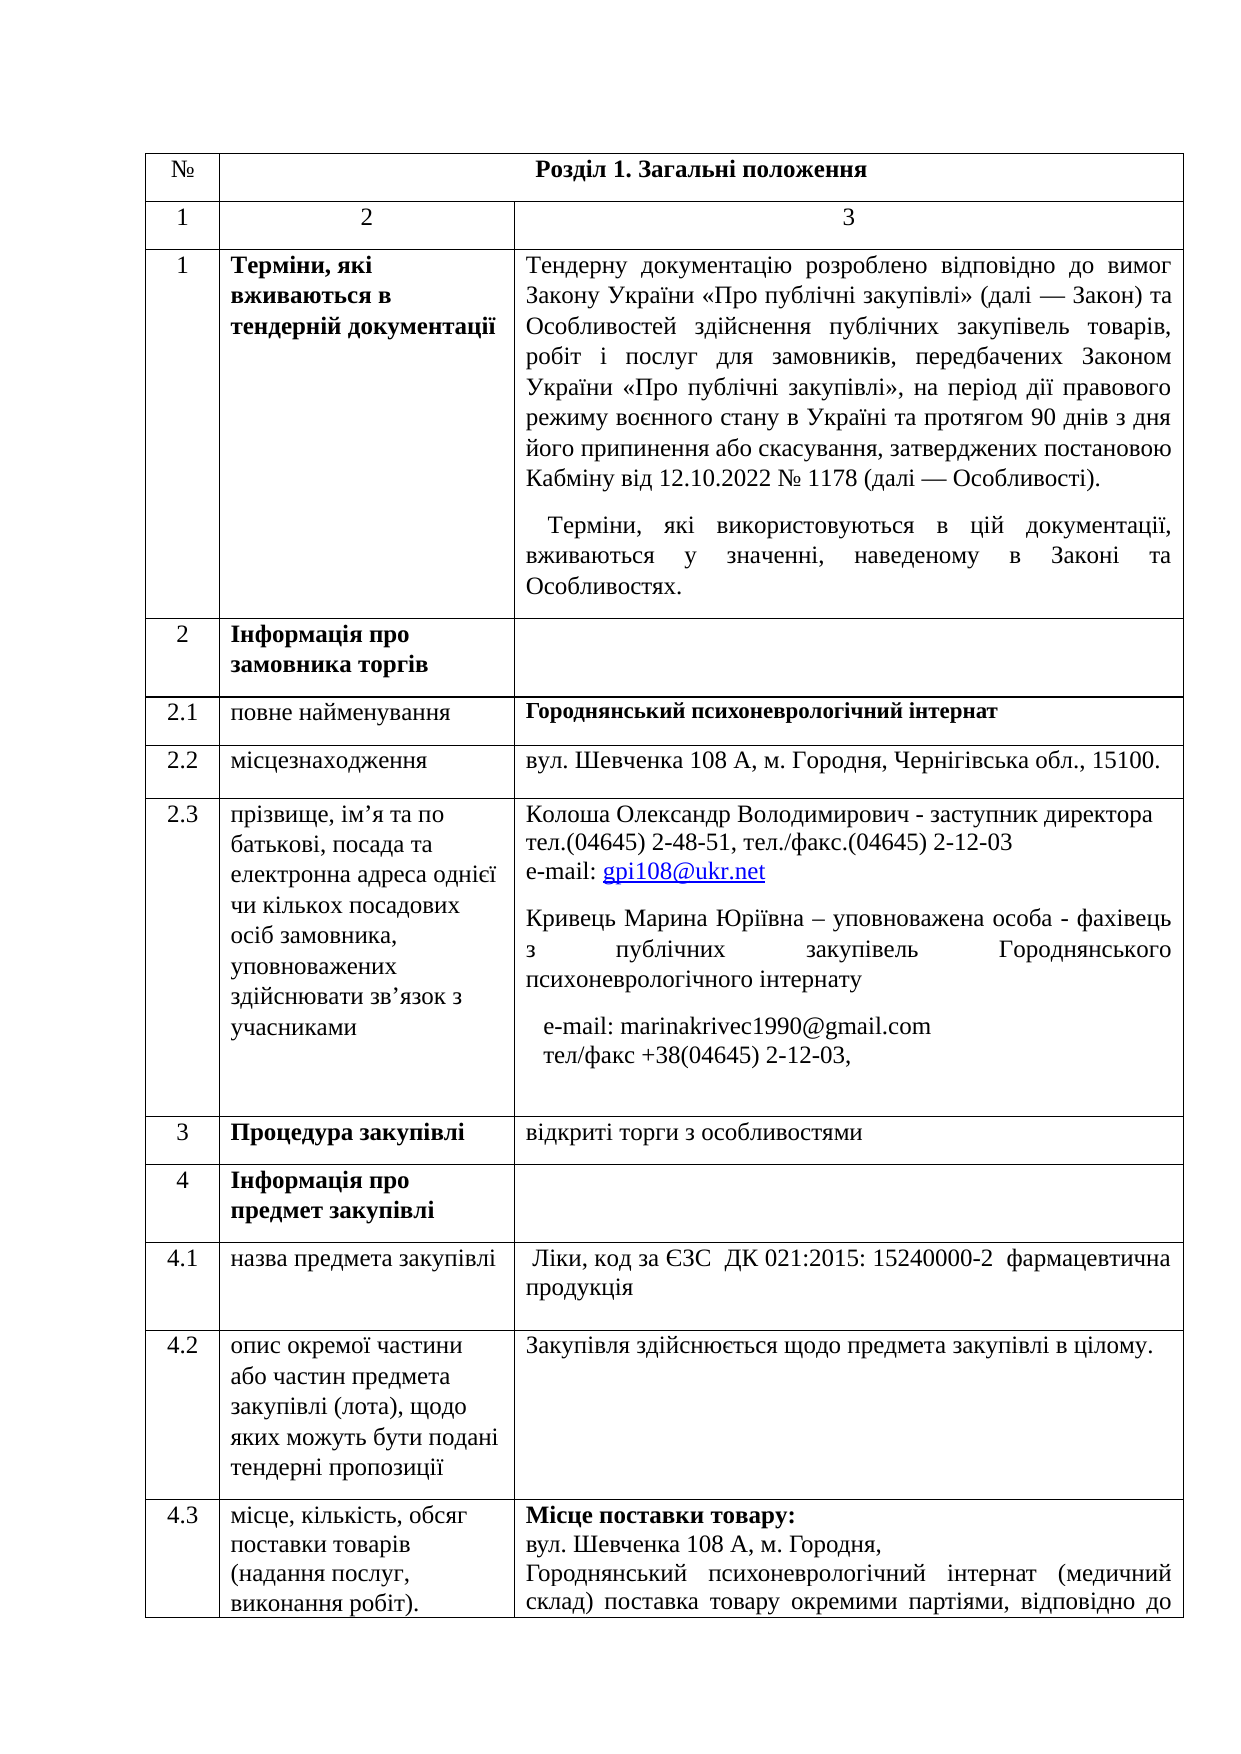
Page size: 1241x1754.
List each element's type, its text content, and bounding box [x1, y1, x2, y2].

table_cell назва предмета закупівлі [220, 1243, 514, 1329]
table_header Розділ 1. Загальні положення [220, 154, 1183, 201]
table_cell Терміни, які вживаються в тендерній документації [220, 250, 514, 618]
table_cell 2.3 [146, 799, 219, 1116]
table_cell Городнянський психоневрологічний інтернат [515, 698, 1183, 744]
table_cell вул. Шевченка 108 А, м. Городня, Чернігівська обл., 15100. [515, 746, 1183, 798]
table_cell 4 [146, 1165, 219, 1242]
table_cell Інформація про замовника торгів [220, 619, 514, 696]
table_cell прізвище, ім’я та по батькові, посада та електронна адреса однієї чи кількох посадових осіб замовника, уповноважених здійснювати зв’язок з учасниками [220, 799, 514, 1116]
table_cell 2 [220, 202, 514, 249]
table_cell Тендерну документацію розроблено відповідно до вимог Закону України «Про публічні закупівлі» (далі — Закон) та Особливостей здійснення публічних закупівель товарів, робіт і послуг для замовників, передбачених Законом України «Про публічні закупівлі», на період дії правового режиму воєнного стану в Україні та протягом 90 днів з дня його припинення або скасування, затверджених постановою Кабміну від 12.10.2022 № 1178 (далі — Особливості). Терміни, які використовуються в цій документації, вживаються у значенні, наведеному в Законі та Особливостях. [515, 250, 1183, 618]
table_cell Інформація про предмет закупівлі [220, 1165, 514, 1242]
table_cell 2.1 [146, 698, 219, 744]
table_cell 2 [146, 619, 219, 696]
table_cell відкриті торги з особливостями [515, 1117, 1183, 1164]
table_cell опис окремої частини або частин предмета закупівлі (лота), щодо яких можуть бути подані тендерні пропозиції [220, 1331, 514, 1499]
table_cell Колоша Олександр Володимирович - заступник директора тел.(04645) 2-48-51, тел./факс.(04645) 2-12-03 e-mail: gpi108@ukr.net Кривець Марина Юріївна – уповноважена особа - фахівець з публічних закупівель Городнянського психоневрологічного інтернату e-mail: marinakrivec1990@gmail.com тел/факс +38(04645) 2-12-03, [515, 799, 1183, 1116]
table_cell 1 [146, 250, 219, 618]
table_cell 2.2 [146, 746, 219, 798]
table_cell 3 [515, 202, 1183, 249]
table_cell повне найменування [220, 698, 514, 744]
table_cell 3 [146, 1117, 219, 1164]
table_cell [220, 1500, 514, 1617]
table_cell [515, 1500, 1183, 1617]
table_cell 4.3 [146, 1500, 219, 1617]
table_cell 1 [146, 202, 219, 249]
table_cell Закупівля здійснюється щодо предмета закупівлі в цілому. [515, 1331, 1183, 1499]
table_cell 4.1 [146, 1243, 219, 1329]
table_cell Ліки, код за ЄЗС ДК 021:2015: 15240000-2 фармацевтична продукція [515, 1243, 1183, 1329]
table_cell 4.2 [146, 1331, 219, 1499]
table_header № [146, 154, 219, 201]
table_cell [515, 619, 1183, 696]
table_cell Процедура закупівлі [220, 1117, 514, 1164]
table_cell [515, 1165, 1183, 1242]
table_cell місцезнаходження [220, 746, 514, 798]
